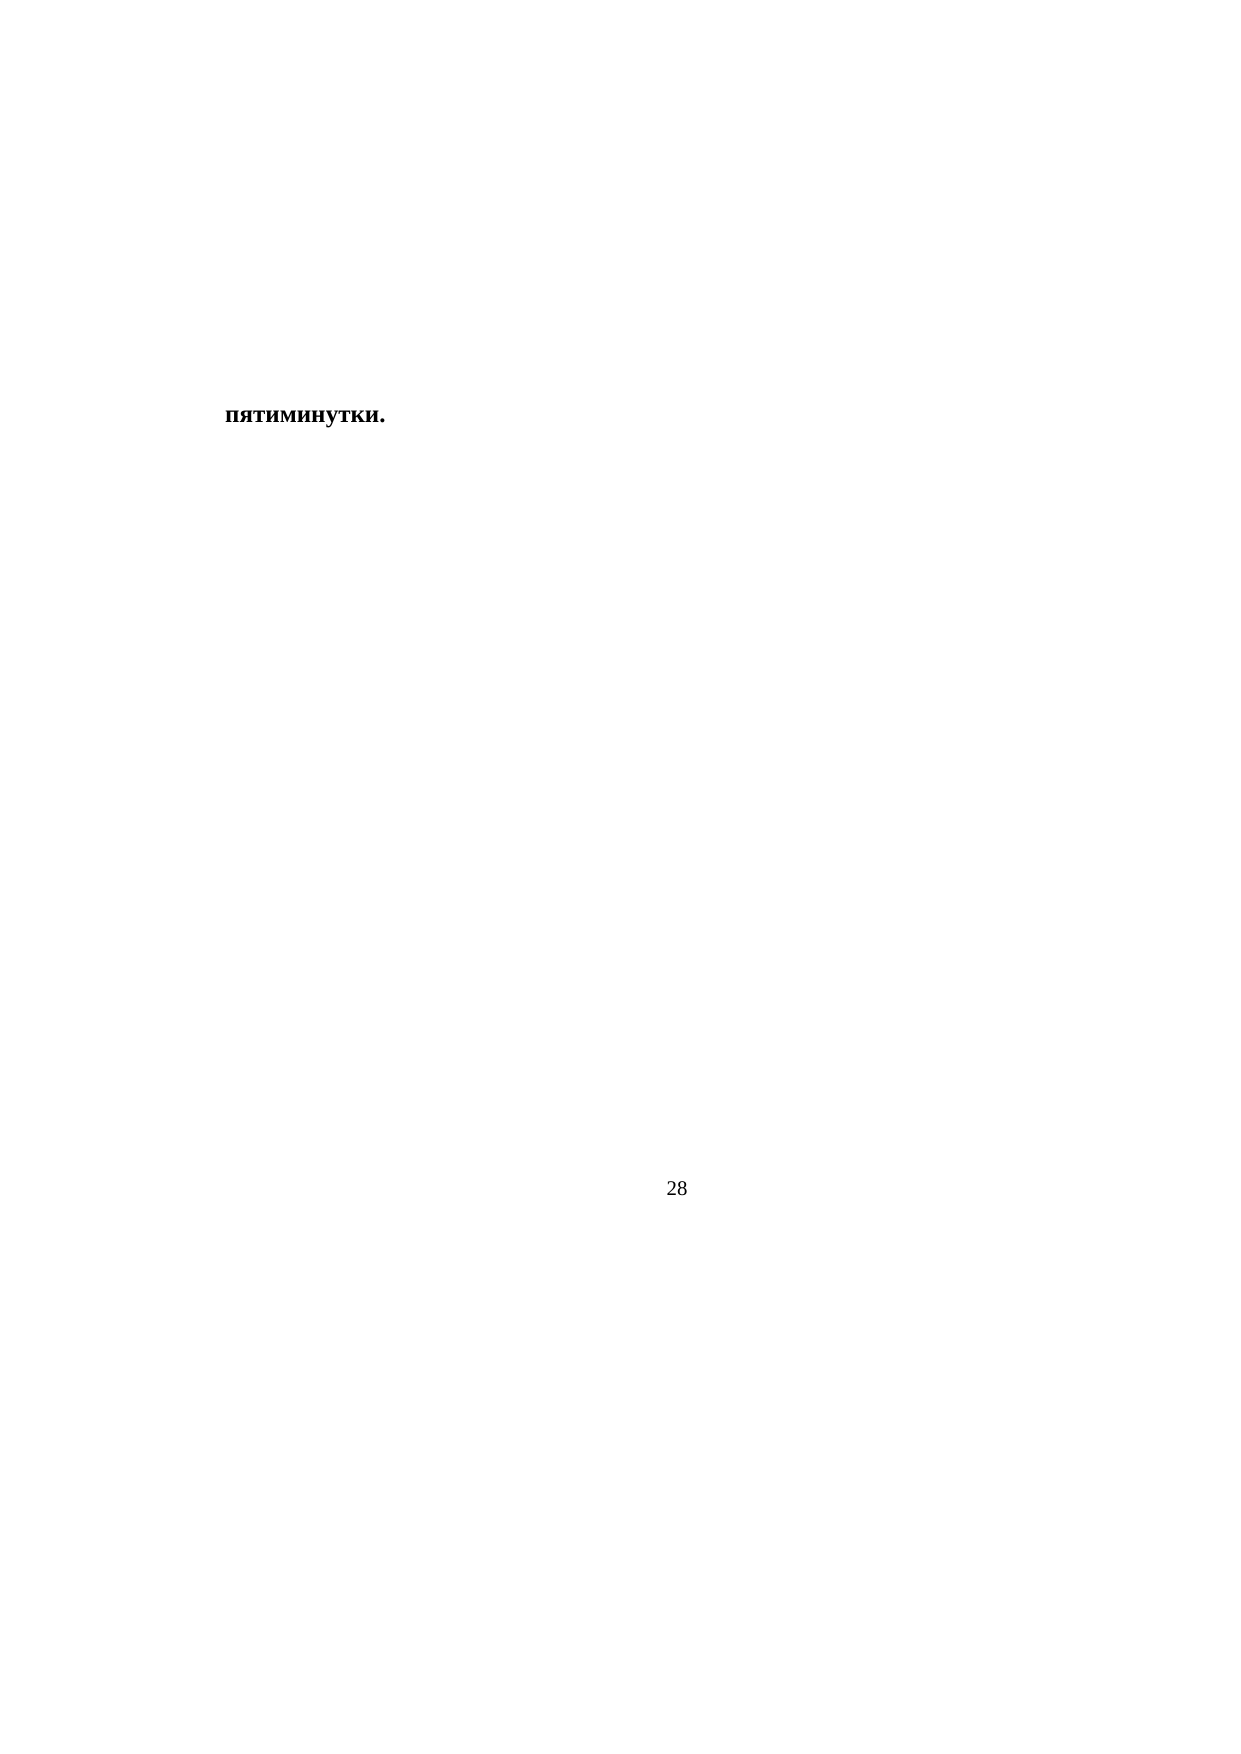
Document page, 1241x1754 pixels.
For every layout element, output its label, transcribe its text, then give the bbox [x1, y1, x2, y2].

text 28 [666, 1176, 1189, 1200]
